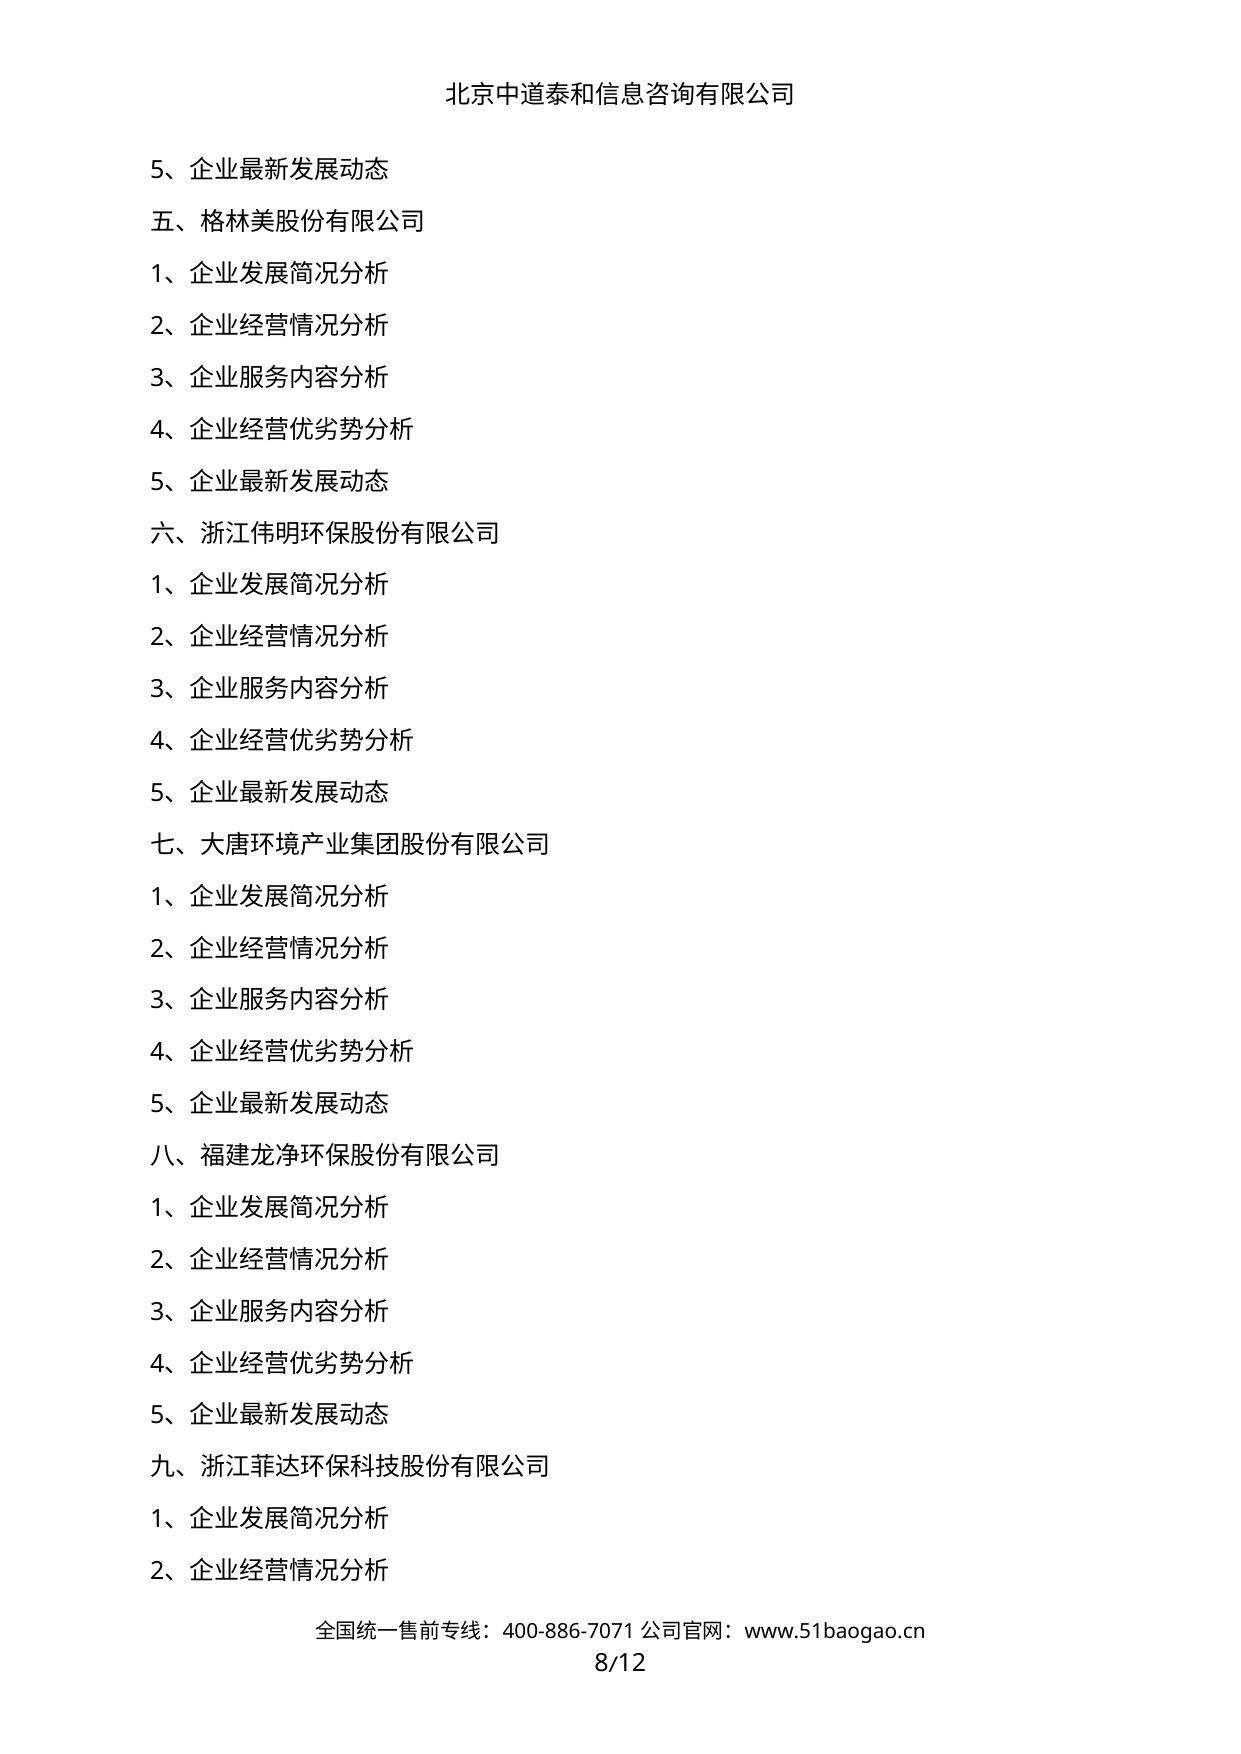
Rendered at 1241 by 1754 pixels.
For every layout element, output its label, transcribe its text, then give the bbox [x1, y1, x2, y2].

text 九、浙江菲达环保科技股份有限公司 [150, 1447, 1090, 1483]
text 3、企业服务内容分析 [150, 357, 1090, 394]
text 3、企业服务内容分析 [150, 1291, 1090, 1327]
text 五、格林美股份有限公司 [150, 202, 1090, 238]
text 4、企业经营优劣势分析 [150, 1343, 1090, 1379]
text 1、企业发展简况分析 [150, 1499, 1090, 1535]
text 4、企业经营优劣势分析 [150, 1032, 1090, 1068]
text 5、企业最新发展动态 [150, 150, 1090, 186]
text 5、企业最新发展动态 [150, 772, 1090, 809]
text 2、企业经营情况分析 [150, 1239, 1090, 1276]
text 七、大唐环境产业集团股份有限公司 [150, 824, 1090, 861]
text 2、企业经营情况分析 [150, 1551, 1090, 1587]
text 4、企业经营优劣势分析 [150, 721, 1090, 757]
text 3、企业服务内容分析 [150, 669, 1090, 705]
text 5、企业最新发展动态 [150, 461, 1090, 497]
text 5、企业最新发展动态 [150, 1395, 1090, 1431]
text 1、企业发展简况分析 [150, 565, 1090, 601]
text 1、企业发展简况分析 [150, 1187, 1090, 1224]
text 八、福建龙净环保股份有限公司 [150, 1136, 1090, 1172]
text 1、企业发展简况分析 [150, 254, 1090, 290]
text 5、企业最新发展动态 [150, 1084, 1090, 1120]
text 2、企业经营情况分析 [150, 617, 1090, 653]
text 1、企业发展简况分析 [150, 876, 1090, 912]
text 4、企业经营优劣势分析 [150, 409, 1090, 446]
text 2、企业经营情况分析 [150, 306, 1090, 342]
text 六、浙江伟明环保股份有限公司 [150, 513, 1090, 549]
text 2、企业经营情况分析 [150, 928, 1090, 964]
text 3、企业服务内容分析 [150, 980, 1090, 1016]
